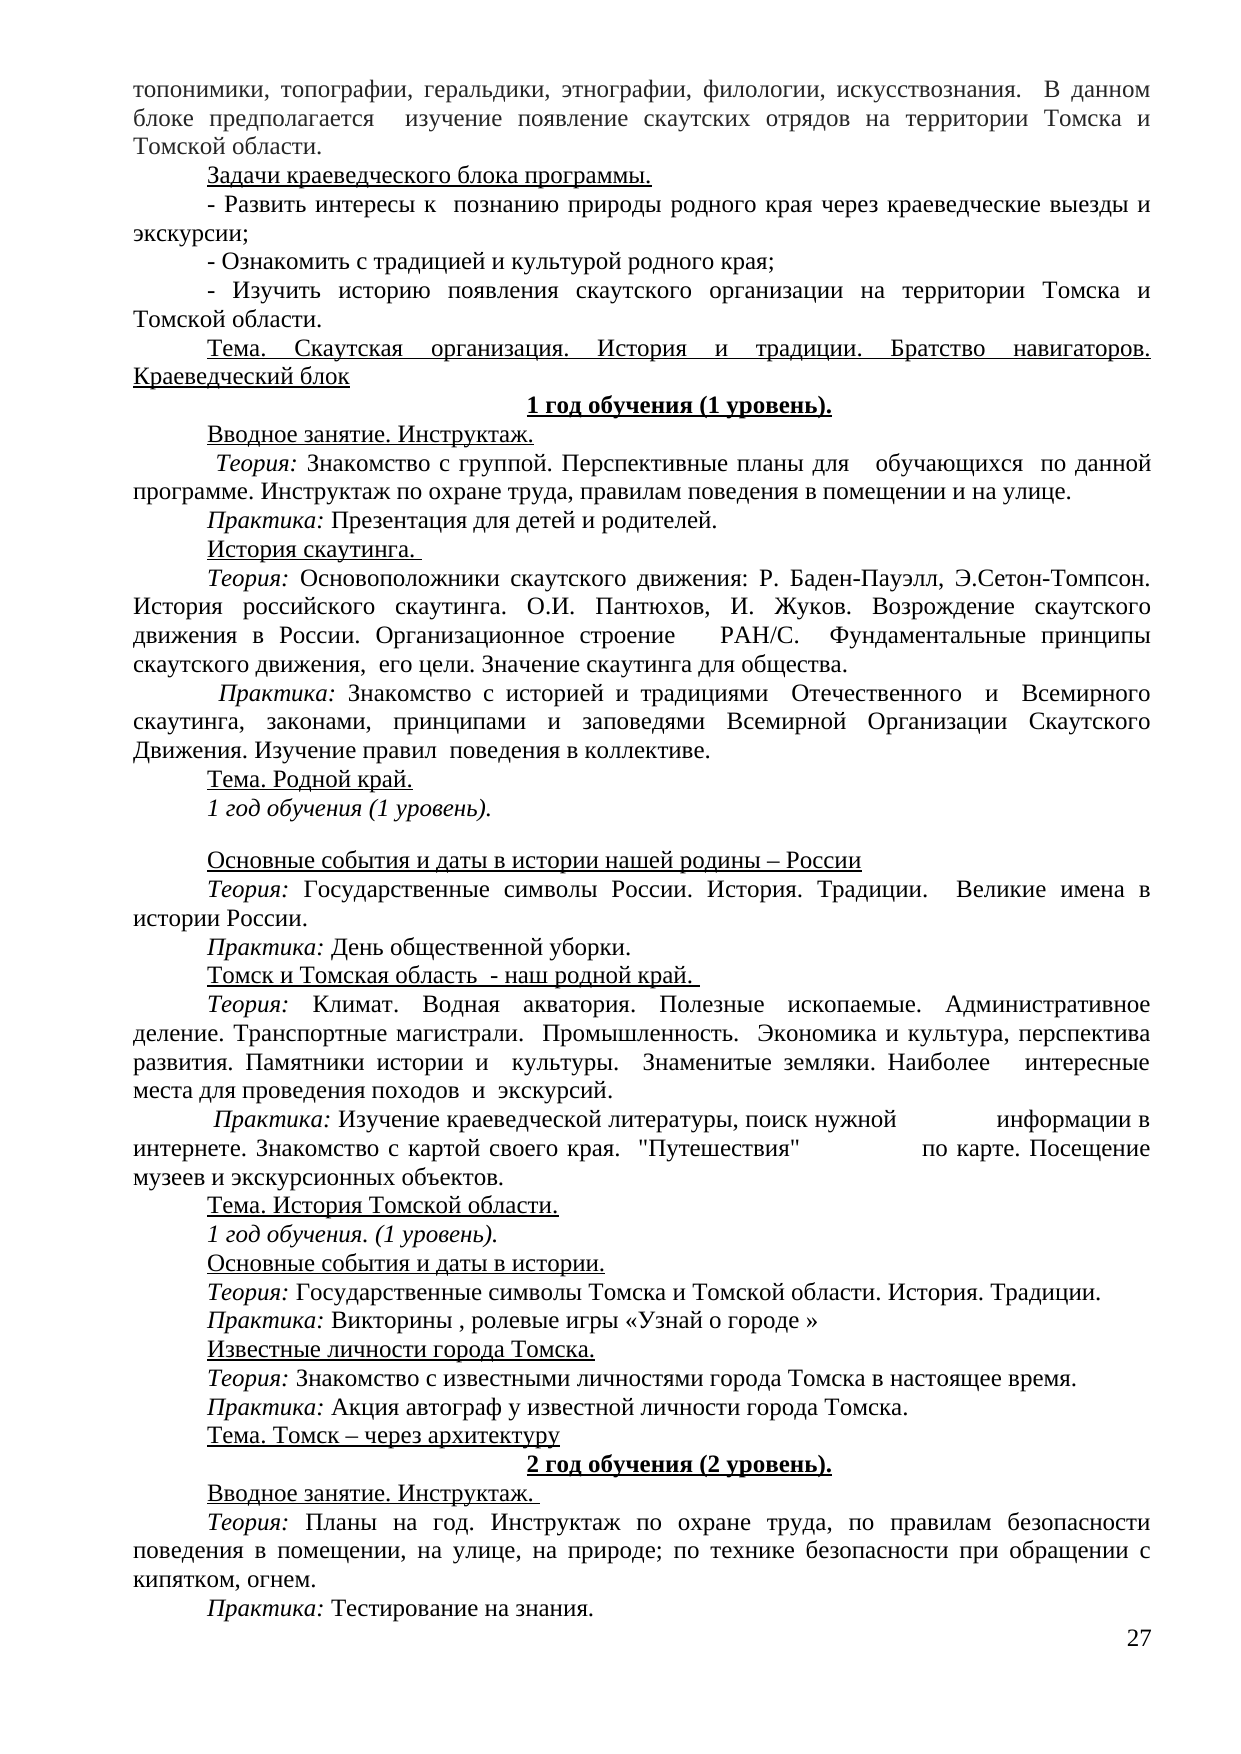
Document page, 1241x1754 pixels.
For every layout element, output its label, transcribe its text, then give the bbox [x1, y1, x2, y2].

text - Ознакомить с традицией и культурой родного края; [133, 246, 1152, 275]
text Тема. Скаутская организация. История и традиции. Братство навигаторов. Краеведческий блок [133, 333, 1152, 390]
text История скаутинга. [133, 534, 1152, 563]
text - Развить интересы к познанию природы родного края через краеведческие выезды и экскурсии; [133, 189, 1152, 246]
text Томск и Томская область - наш родной край. [133, 960, 1152, 989]
text Основные события и даты в истории. [133, 1248, 1152, 1277]
text Практика: Презентация для детей и родителей. [133, 505, 1152, 534]
text Теория: Климат. Водная акватория. Полезные ископаемые. Административное деление. Транспортные магистрали. Промышленность. Экономика и культура, перспектива развития. Памятники истории и культуры. Знаменитые земляки. Наиболее интересные места для проведения походов и экскурсий. [133, 989, 1152, 1104]
text 2 год обучения (2 уровень). [133, 1449, 1152, 1478]
text Основные события и даты в истории нашей родины – России [133, 845, 1152, 874]
text Задачи краеведческого блока программы. [133, 160, 1152, 189]
text Теория: Государственные символы Томска и Томской области. История. Традиции. [133, 1277, 1152, 1305]
text Практика: Знакомство с историей и традициями Отечественного и Всемирного скаутинга, законами, принципами и заповедями Всемирной Организации Скаутского Движения. Изучение правил поведения в коллективе. [133, 678, 1152, 764]
text Практика: Викторины , ролевые игры «Узнай о городе » [133, 1305, 1152, 1334]
text Теория: Планы на год. Инструктаж по охране труда, по правилам безопасности поведения в помещении, на улице, на природе; по технике безопасности при обращении с кипятком, огнем. [133, 1507, 1152, 1593]
text Практика: День общественной уборки. [133, 932, 1152, 960]
text Известные личности города Томска. [133, 1334, 1152, 1363]
text - Изучить историю появления скаутского организации на территории Томска и Томской области. [133, 275, 1152, 333]
text Тема. История Томской области. [133, 1190, 1152, 1219]
text Вводное занятие. Инструктаж. [133, 419, 1152, 448]
text Теория: Знакомство с известными личностями города Томска в настоящее время. [133, 1363, 1152, 1392]
text Практика: Изучение краеведческой литературы, поиск нужной информации в интернете. Знакомство с картой своего края. "Путешествия" по карте. Посещение музеев и экскурсионных объектов. [133, 1104, 1152, 1190]
text 1 год обучения (1 уровень). [133, 390, 1152, 419]
text Практика: Тестирование на знания. [133, 1593, 1152, 1622]
text Вводное занятие. Инструктаж. [133, 1478, 1152, 1507]
text Теория: Государственные символы России. История. Традиции. Великие имена в истории России. [133, 874, 1152, 932]
text Теория: Основоположники скаутского движения: Р. Баден-Пауэлл, Э.Сетон-Томпсон. История российского скаутинга. О.И. Пантюхов, И. Жуков. Возрождение скаутского движения в России. Организационное строение РАН/С. Фундаментальные принципы скаутского движения, его цели. Значение скаутинга для общества. [133, 563, 1152, 678]
text Практика: Акция автограф у известной личности города Томска. [133, 1392, 1152, 1420]
text Теория: Знакомство с группой. Перспективные планы для обучающихся по данной программе. Инструктаж по охране труда, правилам поведения в помещении и на улице. [133, 448, 1152, 505]
text 1 год обучения. (1 уровень). [133, 1219, 1152, 1248]
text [133, 74, 1152, 160]
text Тема. Родной край. [133, 764, 1152, 793]
text Тема. Томск – через архитектуру [133, 1420, 1152, 1449]
text 1 год обучения (1 уровень). [133, 793, 1152, 821]
